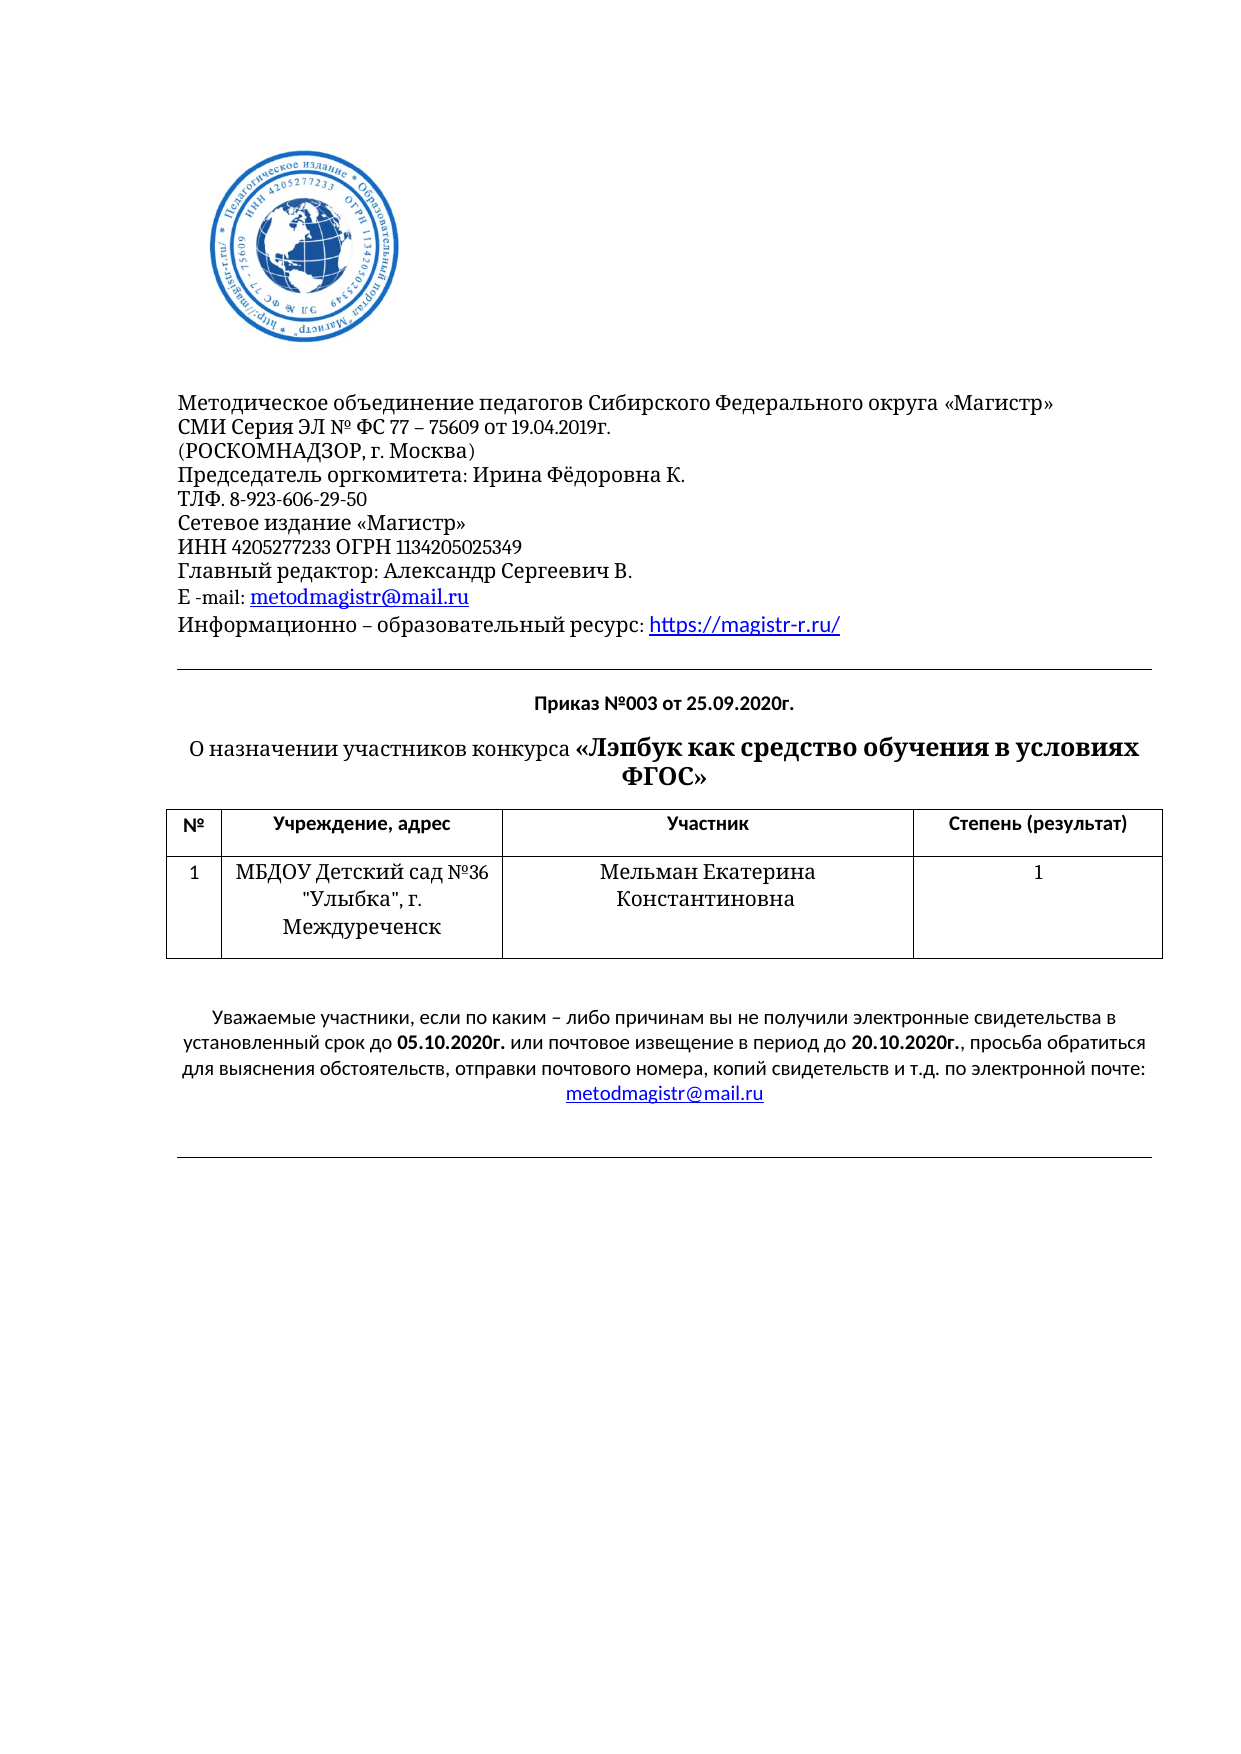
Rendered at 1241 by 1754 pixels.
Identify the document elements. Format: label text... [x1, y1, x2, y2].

text Главный редактор: Александр Сергеевич В. [177, 559, 1152, 583]
text ИНН 4205277233 ОГРН 1134205025349 [232, 536, 1152, 559]
table_header Степень (результат) [914, 810, 1162, 856]
table_header Участник [503, 810, 913, 856]
text Сетевое издание «Магистр» [177, 512, 1152, 536]
text Председатель оргкомитета: Ирина Фёдоровна К. [177, 464, 1152, 488]
table_header № [167, 810, 221, 856]
table_header Учреждение, адрес [222, 810, 502, 856]
text О назначении участников конкурса «Лэпбук как средство обучения в условиях ФГОС» [177, 734, 1152, 791]
text Методическое объединение педагогов Сибирского Федерального округа «Магистр» [177, 392, 1152, 416]
text Е -mail: metodmagistr@mail.ru [177, 583, 1152, 610]
picture [177, 118, 422, 367]
text (РОСКОМНАДЗОР, г. Москва) [177, 440, 1152, 464]
text Приказ №003 от 25.09.2020г. [177, 688, 1152, 715]
text Информационно – образовательный ресурс: https://magistr-r.ru/ [177, 610, 1152, 638]
table_cell 1 [914, 857, 1162, 957]
text СМИ Серия ЭЛ № ФС 77 – 75609 от 19.04.2019г. [177, 416, 1152, 440]
table_cell Мельман Екатерина Константиновна [503, 857, 913, 957]
text Уважаемые участники, если по каким – либо причинам вы не получили электронные свидетельства в установленный срок до 05.10.2020г. или почтовое извещение в период до 20.10.2020г., просьба обратиться для выяснения обстоятельств, отправки почтового номера, копий свидетельств и т.д. по электронной почте: metodmagistr@mail.ru [177, 1004, 1152, 1106]
table_cell МБДОУ Детский сад №36 "Улыбка", г. Междуреченск [222, 857, 502, 957]
text ТЛФ. 8-923-606-29-50 [177, 488, 1152, 512]
table_cell 1 [167, 857, 221, 957]
